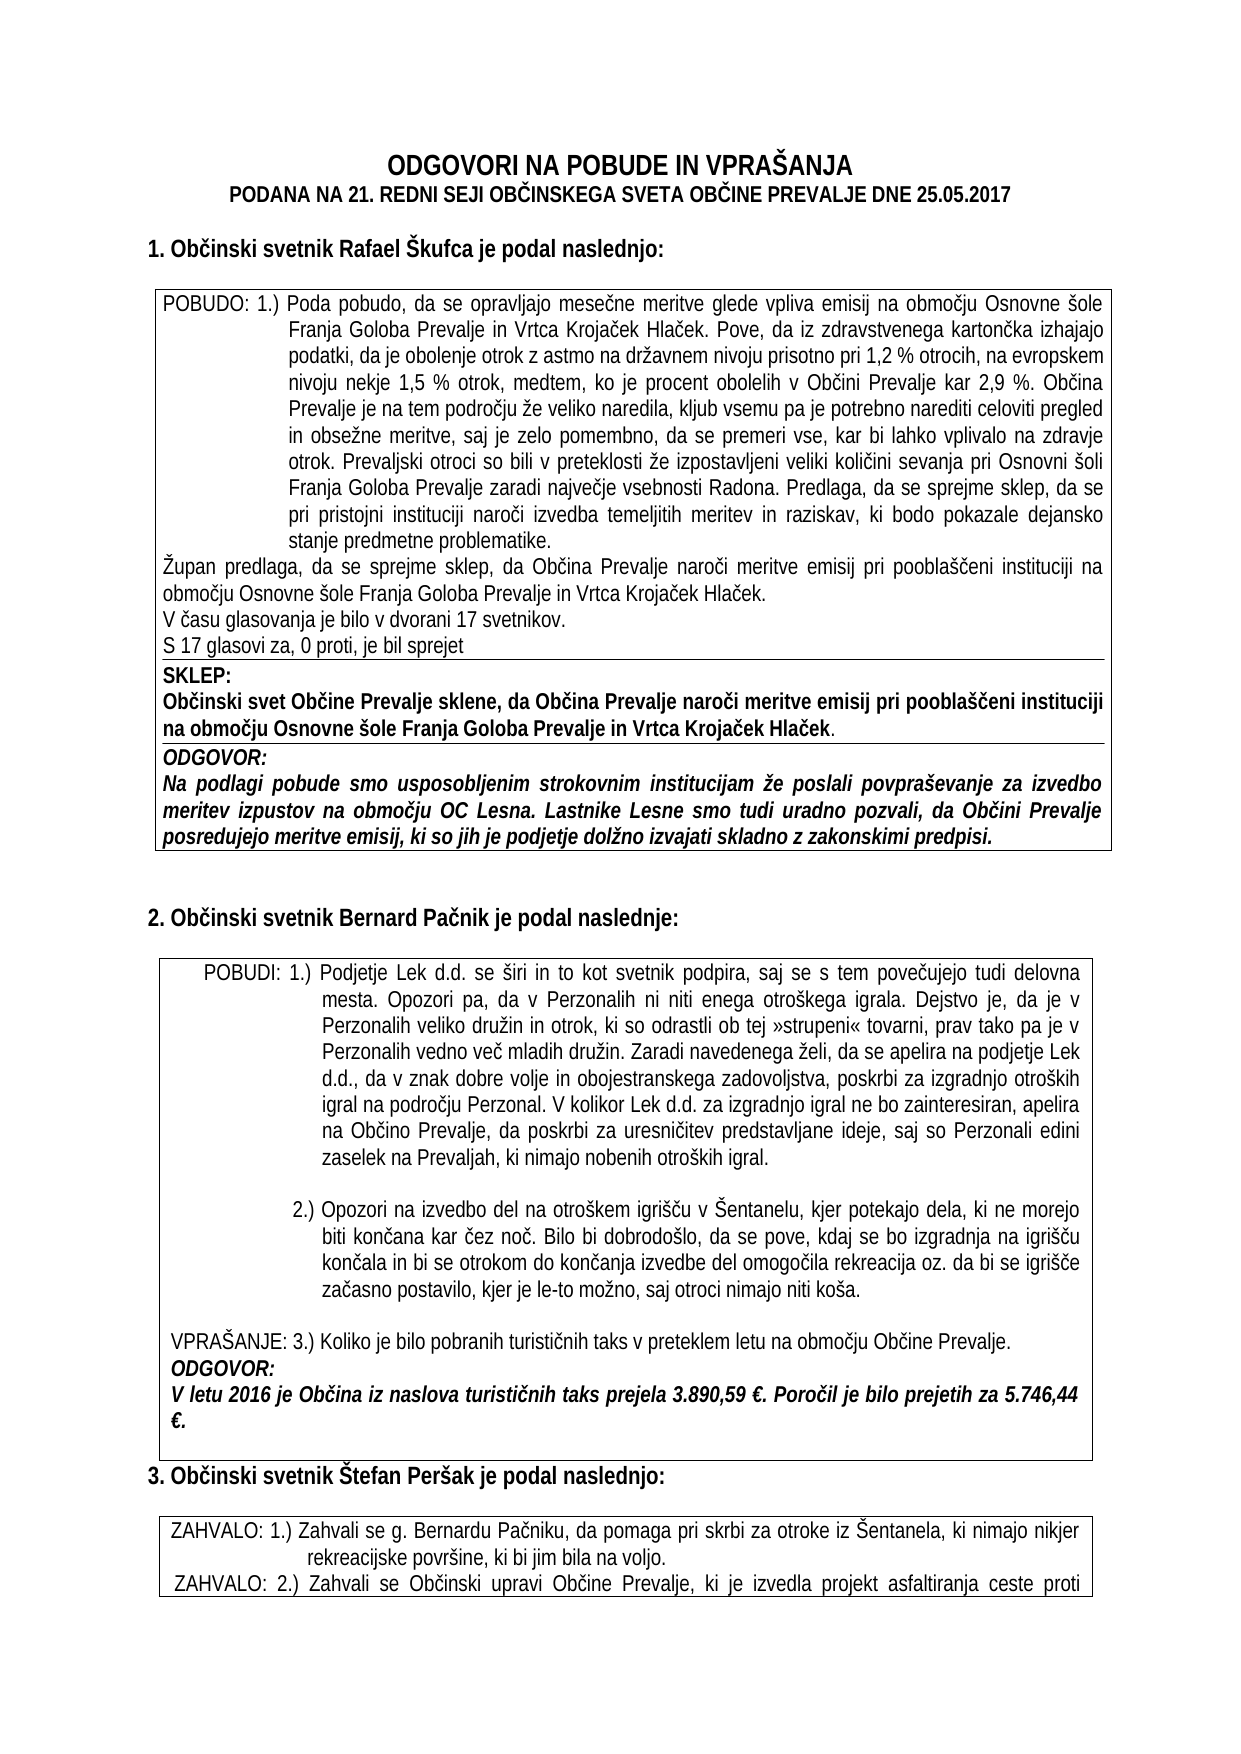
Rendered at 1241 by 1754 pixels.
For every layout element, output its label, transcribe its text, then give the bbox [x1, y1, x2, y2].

text 3. Občinski svetnik Štefan Peršak je podal naslednjo: [148, 1461, 1093, 1490]
text ODGOVORI NA POBUDE IN VPRAŠANJA [148, 148, 1093, 181]
table_header POBUDI: 1.) Podjetje Lek d.d. se širi in to kot svetnik podpira, saj se s tem povečujejo tudi delovna mesta. Opozori pa, da v Perzonalih ni niti enega otroškega igrala. Dejstvo je, da je v Perzonalih veliko družin in otrok, ki so odrastli ob tej »strupeni« tovarni, prav tako pa je v Perzonalih vedno več mladih družin. Zaradi navedenega želi, da se apelira na podjetje Lek d.d., da v znak dobre volje in obojestranskega zadovoljstva, poskrbi za izgradnjo otroških igral na področju Perzonal. V kolikor Lek d.d. za izgradnjo igral ne bo zainteresiran, apelira na Občino Prevalje, da poskrbi za uresničitev predstavljane ideje, saj so Perzonali edini zaselek na Prevaljah, ki nimajo nobenih otroških igral. 2.) Opozori na izvedbo del na otroškem igrišču v Šentanelu, kjer potekajo dela, ki ne morejo biti končana kar čez noč. Bilo bi dobrodošlo, da se pove, kdaj se bo izgradnja na igrišču končala in bi se otrokom do končanja izvedbe del omogočila rekreacija oz. da bi se igrišče začasno postavilo, kjer je le-to možno, saj otroci nimajo niti koša. VPRAŠANJE: 3.) Koliko je bilo pobranih turističnih taks v preteklem letu na območju Občine Prevalje. ODGOVOR: V letu 2016 je Občina iz naslova turističnih taks prejela 3.890,59 €. Poročil je bilo prejetih za 5.746,44 €. [160, 959, 1092, 1460]
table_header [160, 1517, 1092, 1596]
table_header POBUDO: 1.) Poda pobudo, da se opravljajo mesečne meritve glede vpliva emisij na območju Osnovne šole Franja Goloba Prevalje in Vrtca Krojaček Hlaček. Pove, da iz zdravstvenega kartončka izhajajo podatki, da je obolenje otrok z astmo na državnem nivoju prisotno pri 1,2 % otrocih, na evropskem nivoju nekje 1,5 % otrok, medtem, ko je procent obolelih v Občini Prevalje kar 2,9 %. Občina Prevalje je na tem področju že veliko naredila, kljub vsemu pa je potrebno narediti celoviti pregled in obsežne meritve, saj je zelo pomembno, da se premeri vse, kar bi lahko vplivalo na zdravje otrok. Prevaljski otroci so bili v preteklosti že izpostavljeni veliki količini sevanja pri Osnovni šoli Franja Goloba Prevalje zaradi največje vsebnosti Radona. Predlaga, da se sprejme sklep, da se pri pristojni instituciji naroči izvedba temeljitih meritev in raziskav, ki bodo pokazale dejansko stanje predmetne problematike. Župan predlaga, da se sprejme sklep, da Občina Prevalje naroči meritve emisij pri pooblaščeni instituciji na območju Osnovne šole Franja Goloba Prevalje in Vrtca Krojaček Hlaček. V času glasovanja je bilo v dvorani 17 svetnikov. S 17 glasovi za, 0 proti, je bil sprejet SKLEP: Občinski svet Občine Prevalje sklene, da Občina Prevalje naroči meritve emisij pri pooblaščeni instituciji na območju Osnovne šole Franja Goloba Prevalje in Vrtca Krojaček Hlaček. ODGOVOR: Na podlagi pobude smo usposobljenim strokovnim institucijam že poslali povpraševanje za izvedbo meritev izpustov na območju OC Lesna. Lastnike Lesne smo tudi uradno pozvali, da Občini Prevalje posredujejo meritve emisij, ki so jih je podjetje dolžno izvajati skladno z zakonskimi predpisi. [156, 290, 1111, 849]
text 2. Občinski svetnik Bernard Pačnik je podal naslednje: [148, 903, 1093, 932]
text 1. Občinski svetnik Rafael Škufca je podal naslednjo: [148, 234, 1093, 262]
text PODANA NA 21. REDNI SEJI OBČINSKEGA SVETA OBČINE PREVALJE DNE 25.05.2017 [148, 181, 1093, 207]
